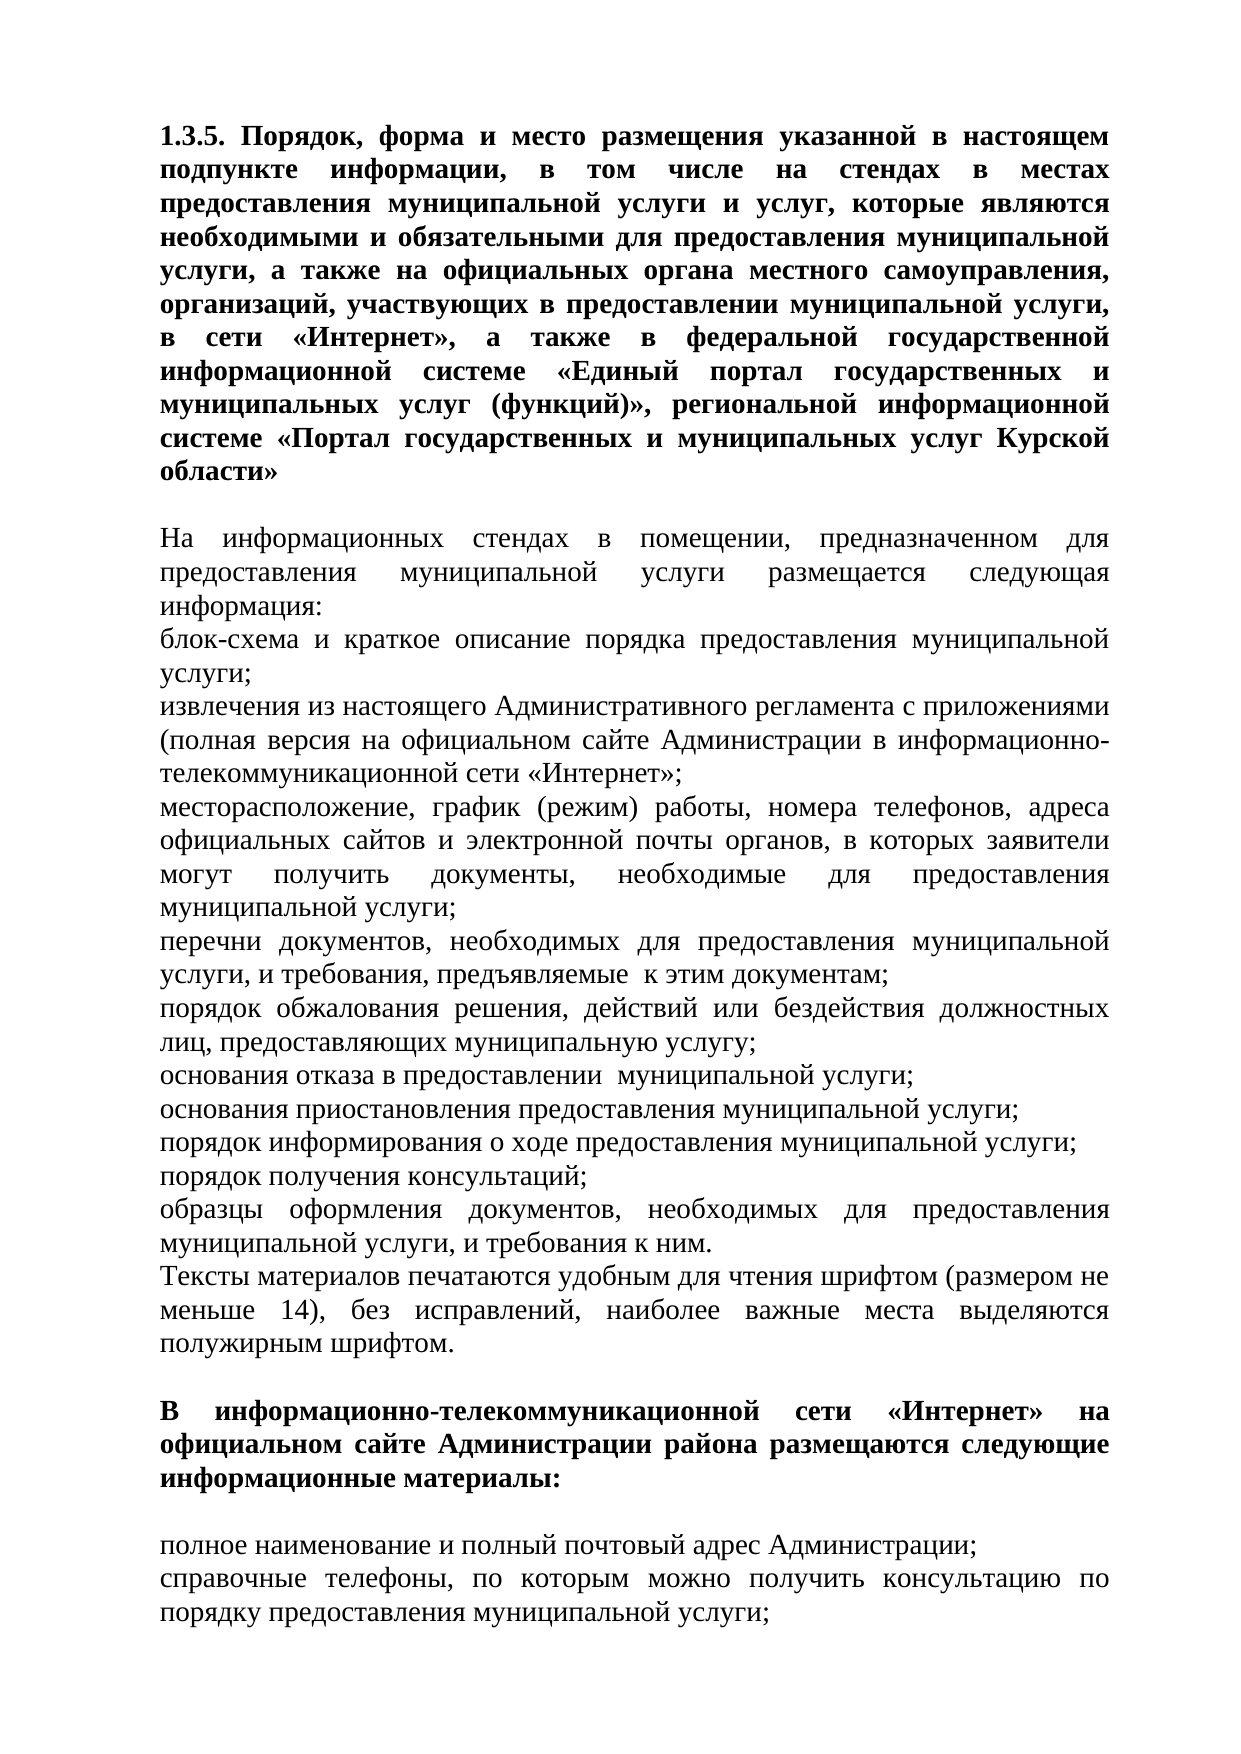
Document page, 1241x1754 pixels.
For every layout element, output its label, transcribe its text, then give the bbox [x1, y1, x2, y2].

text блок-схема и краткое описание порядка предоставления муниципальной услуги; [159, 621, 1110, 688]
text На информационных стендах в помещении, предназначенном для предоставления муниципальной услуги размещается следующая информация: [159, 521, 1110, 621]
text месторасположение, график (режим) работы, номера телефонов, адреса официальных сайтов и электронной почты органов, в которых заявители могут получить документы, необходимые для предоставления муниципальной услуги; [159, 789, 1110, 923]
text 1.3.5. Порядок, форма и место размещения указанной в настоящем подпункте информации, в том числе на стендах в местах предоставления муниципальной услуги и услуг, которые являются необходимыми и обязательными для предоставления муниципальной услуги, а также на официальных органа местного самоуправления, организаций, участвующих в предоставлении муниципальной услуги, в сети «Интернет», а также в федеральной государственной информационной системе «Единый портал государственных и муниципальных услуг (функций)», региональной информационной системе «Портал государственных и муниципальных услуг Курской области» [159, 118, 1110, 487]
text В информационно-телекоммуникационной сети «Интернет» на официальном сайте Администрации района размещаются следующие информационные материалы: [159, 1393, 1110, 1493]
text порядок получения консультаций; [159, 1158, 1110, 1191]
text справочные телефоны, по которым можно получить консультацию по порядку предоставления муниципальной услуги; [159, 1560, 1110, 1627]
text основания отказа в предоставлении муниципальной услуги; [159, 1057, 1110, 1091]
text Тексты материалов печатаются удобным для чтения шрифтом (размером не меньше 14), без исправлений, наиболее важные места выделяются полужирным шрифтом. [159, 1258, 1110, 1359]
text образцы оформления документов, необходимых для предоставления муниципальной услуги, и требования к ним. [159, 1191, 1110, 1258]
text порядок информирования о ходе предоставления муниципальной услуги; [159, 1124, 1110, 1158]
text порядок обжалования решения, действий или бездействия должностных лиц, предоставляющих муниципальную услугу; [159, 990, 1110, 1057]
text основания приостановления предоставления муниципальной услуги; [159, 1091, 1110, 1124]
text полное наименование и полный почтовый адрес Администрации; [159, 1527, 1110, 1560]
text извлечения из настоящего Административного регламента с приложениями (полная версия на официальном сайте Администрации в информационно-телекоммуникационной сети «Интернет»; [159, 688, 1110, 789]
text перечни документов, необходимых для предоставления муниципальной услуги, и требования, предъявляемые к этим документам; [159, 923, 1110, 990]
